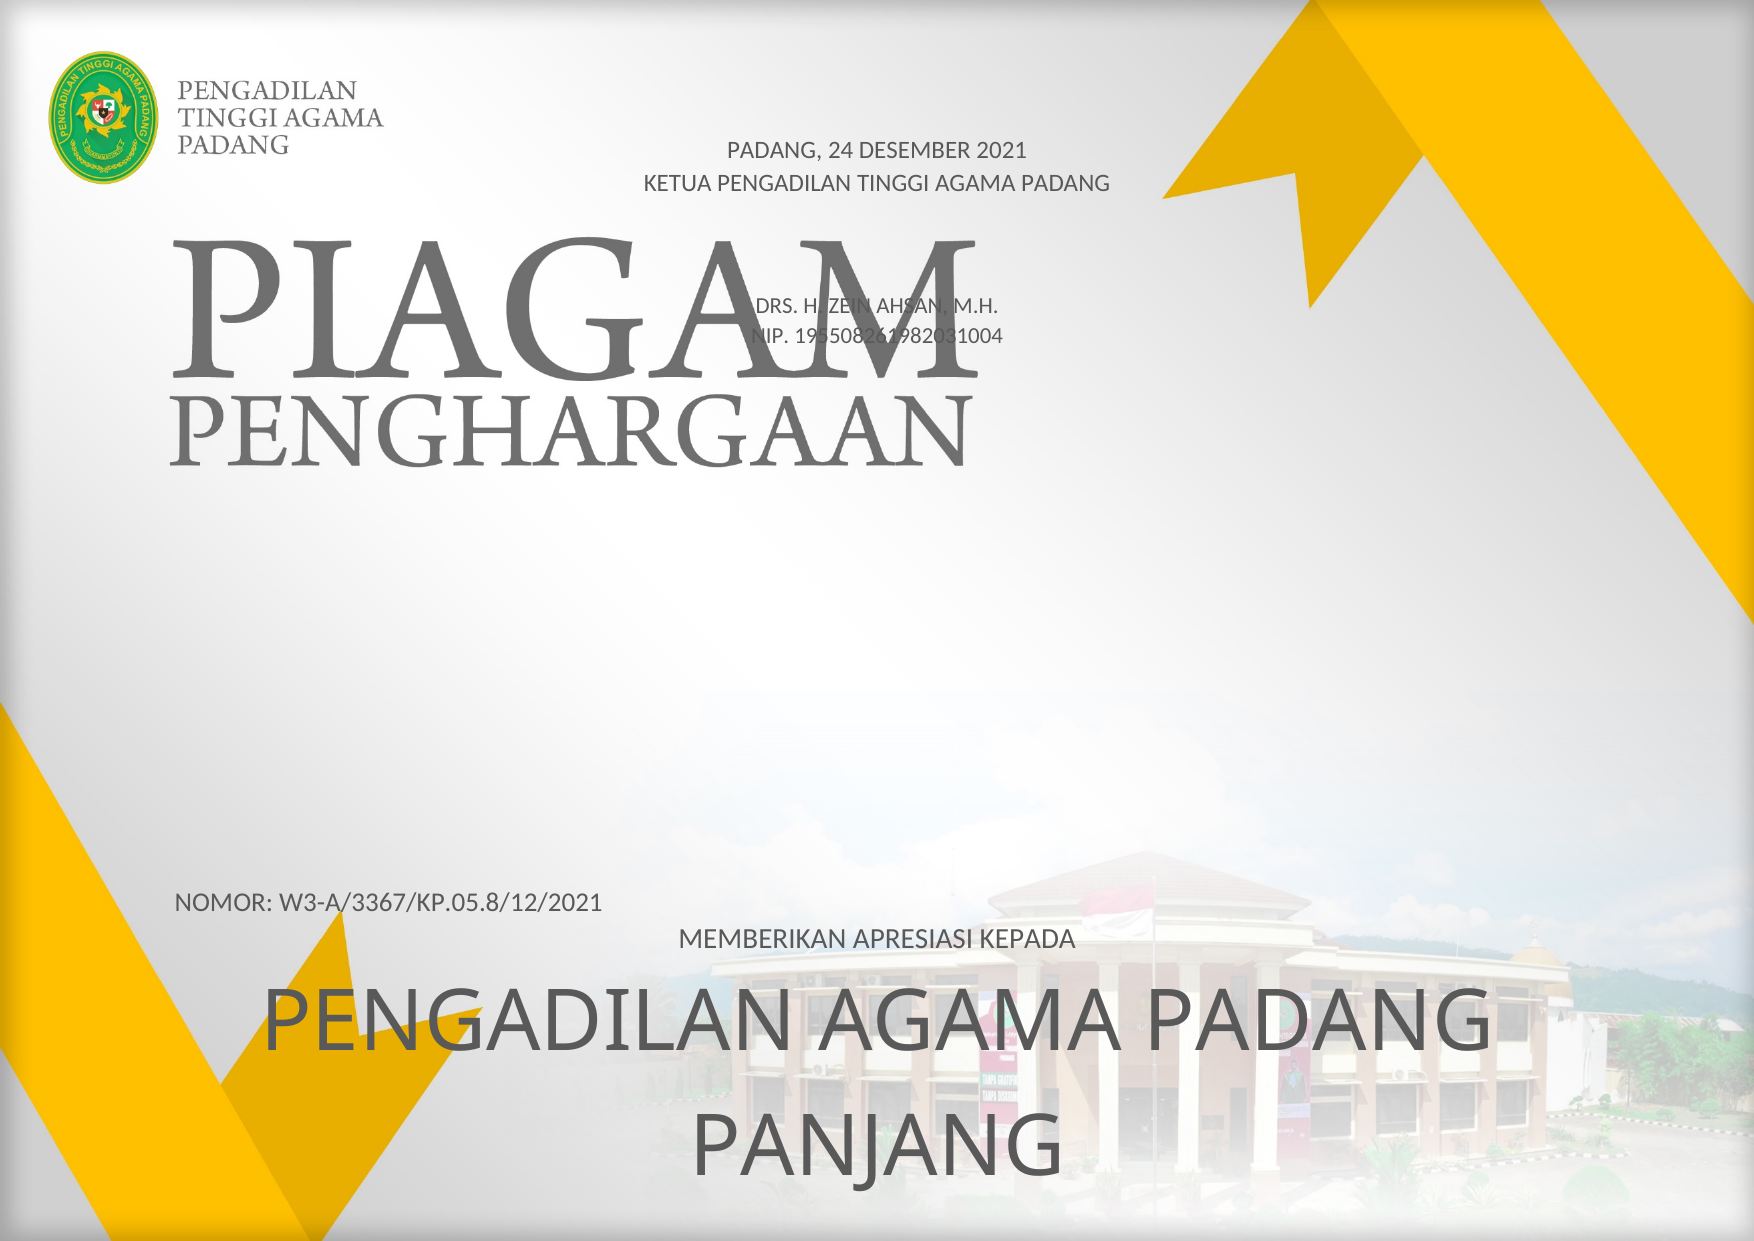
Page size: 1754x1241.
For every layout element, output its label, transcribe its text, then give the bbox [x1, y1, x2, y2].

text PENGADILAN AGAMA PADANG PANJANG [150, 959, 1604, 1201]
text NOMOR: W3-A/3367/KP.05.8/12/2021 [150, 885, 1604, 918]
text MEMBERIKAN APRESIASI KEPADA [150, 920, 1604, 956]
text KETUA PENGADILAN TINGGI AGAMA PADANG [150, 168, 1604, 198]
text PADANG, 24 DESEMBER 2021 [150, 135, 1604, 165]
text DRS. H. ZEIN AHSAN, M.H. [150, 291, 1604, 319]
picture [0, 0, 1754, 1241]
text NIP. 195508261982031004 [150, 321, 1604, 349]
